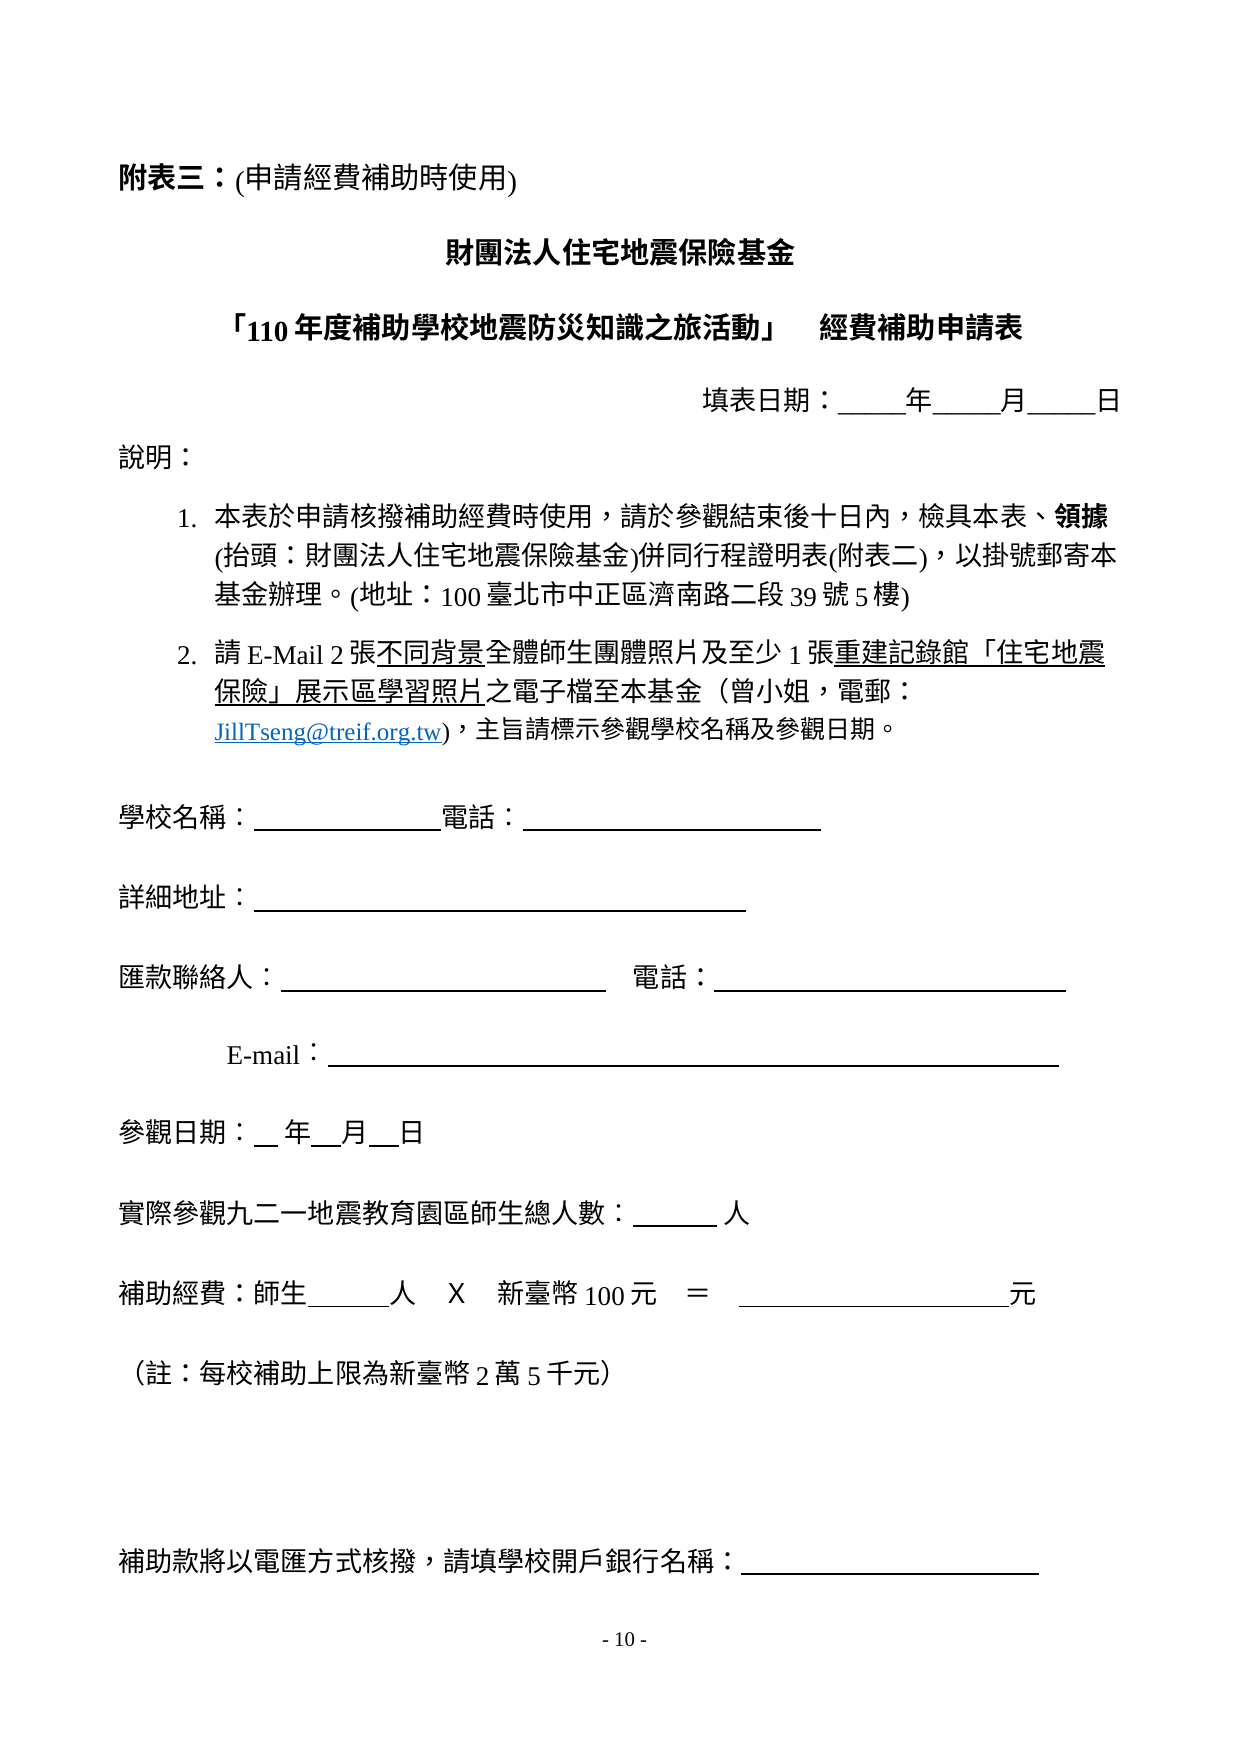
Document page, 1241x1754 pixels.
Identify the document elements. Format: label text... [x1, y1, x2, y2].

text （註：每校補助上限為新臺幣2萬5千元） [118, 1316, 1122, 1391]
text 「110年度補助學校地震防災知識之旅活動」 經費補助申請表 [118, 272, 1122, 347]
text 財團法人住宅地震保險基金 [118, 197, 1122, 272]
text 匯款聯絡人︰ 電話： E-mail︰ [118, 920, 1122, 1070]
text 實際參觀九二一地震教育園區師生總人數︰ 人 [118, 1156, 1122, 1231]
text 補助款將以電匯方式核撥，請填學校開戶銀行名稱： [118, 1504, 1122, 1579]
text 說明： [118, 436, 1122, 476]
text 附表三：(申請經費補助時使用) [118, 122, 1122, 197]
list 請E-Mail 2張不同背景全體師生團體照片及至少1張重建記錄館「住宅地震保險」展示區學習照片之電子檔至本基金（曾小姐，電郵：JillTseng@treif.org.tw)，主旨請標示參觀學校名稱及參觀日期。 [177, 631, 1122, 746]
text 學校名稱︰ 電話︰ [118, 796, 1122, 835]
list 本表於申請核撥補助經費時使用，請於參觀結束後十日內，檢具本表、領據(抬頭：財團法人住宅地震保險基金)併同行程證明表(附表二)，以掛號郵寄本基金辦理。(地址：100臺北市中正區濟南路二段39號5樓) [177, 494, 1122, 612]
text 參觀日期︰ 年 月 日 [118, 1076, 1122, 1151]
text 補助經費：師生 人 Ｘ 新臺幣100元 ＝ 元 [118, 1236, 1122, 1311]
text 詳細地址︰ [118, 840, 1122, 915]
text 填表日期：_____年_____月_____日 [118, 378, 1122, 418]
